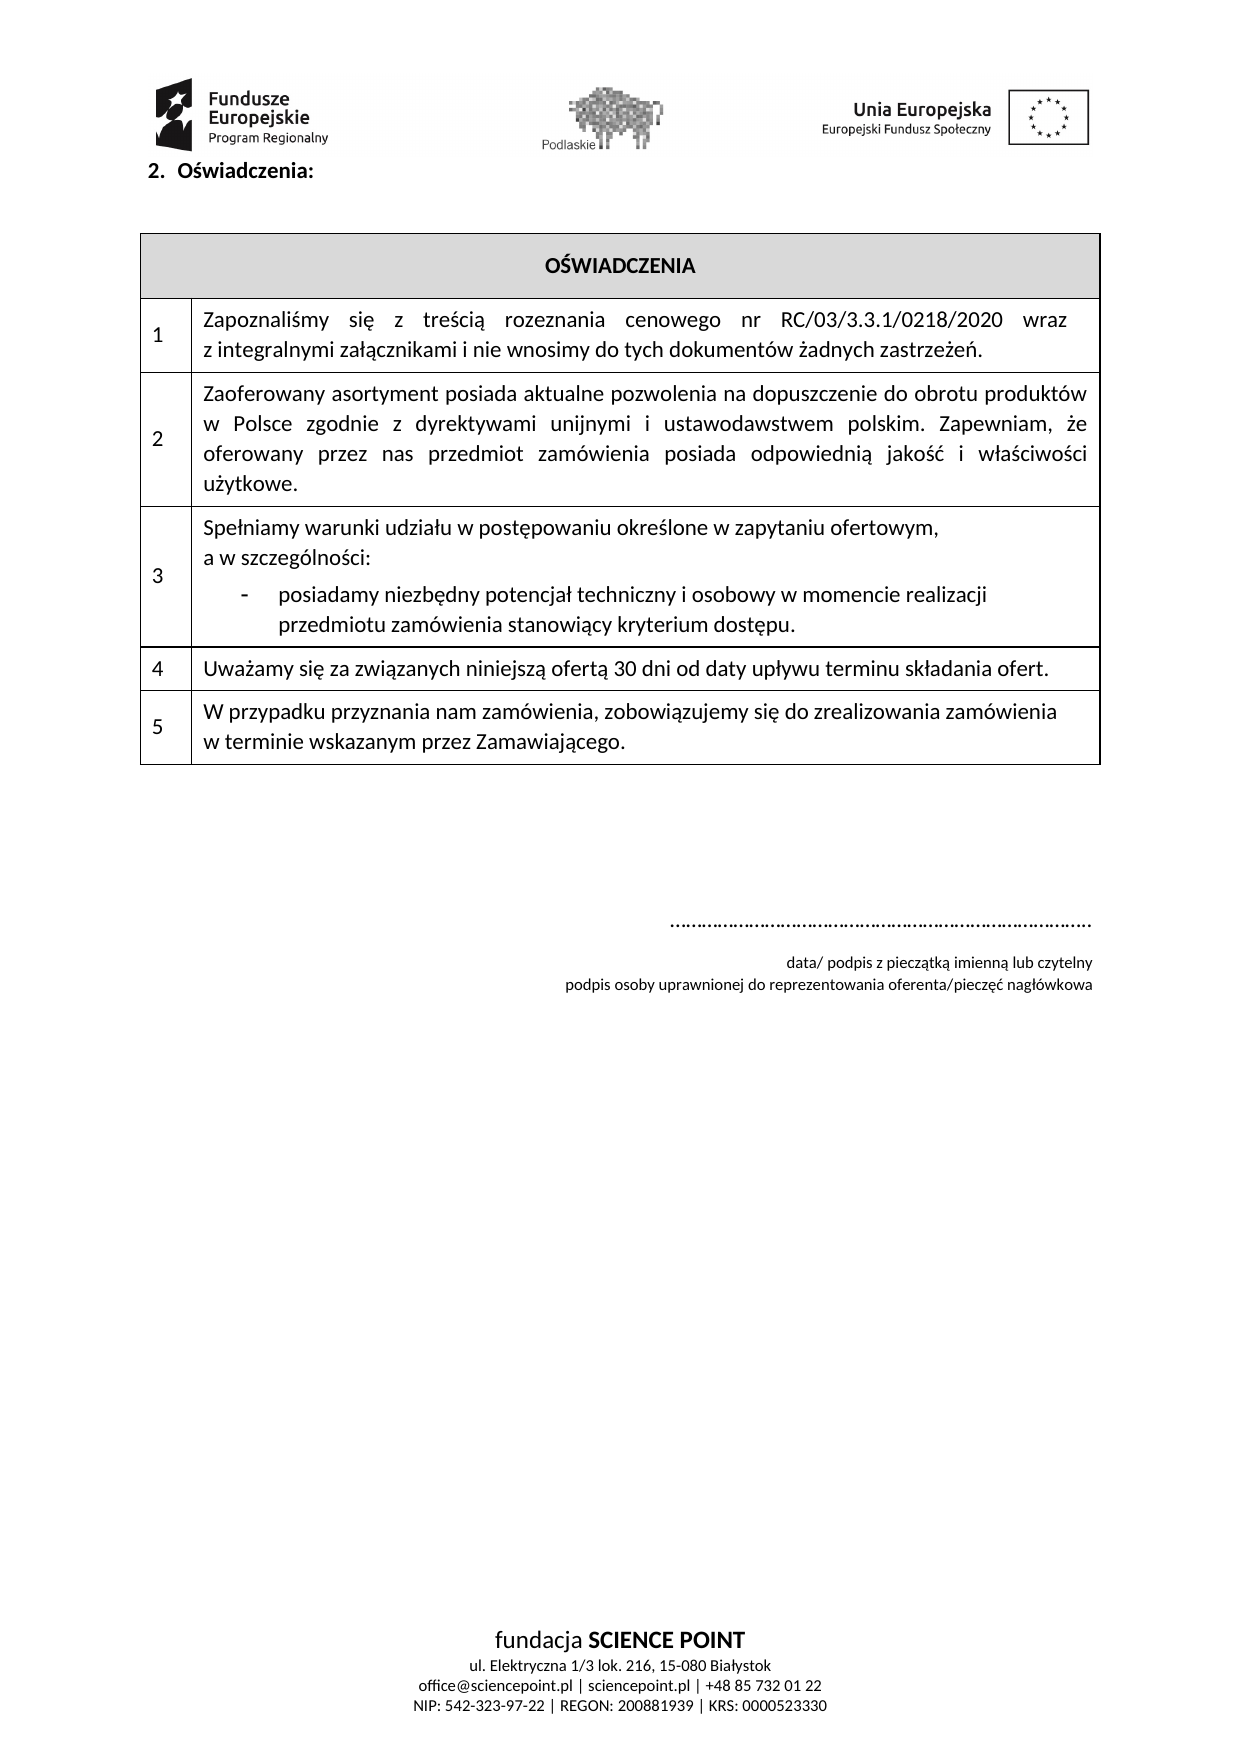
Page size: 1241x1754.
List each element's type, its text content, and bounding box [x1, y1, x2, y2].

table_cell 3 [141, 507, 191, 646]
table_header OŚWIADCZENIA [141, 234, 1099, 298]
table_cell Zaoferowany asortyment posiada aktualne pozwolenia na dopuszczenie do obrotu produktów w Polsce zgodnie z dyrektywami unijnymi i ustawodawstwem polskim. Zapewniam, że oferowany przez nas przedmiot zamówienia posiada odpowiednią jakość i właściwości użytkowe. [192, 373, 1099, 506]
table_cell Zapoznaliśmy się z treścią rozeznania cenowego nr RC/03/3.3.1/0218/2020 wraz z integralnymi załącznikami i nie wnosimy do tych dokumentów żadnych zastrzeżeń. [192, 299, 1099, 372]
table_cell Uważamy się za związanych niniejszą ofertą 30 dni od daty upływu terminu składania ofert. [192, 648, 1099, 690]
table_cell 4 [141, 648, 191, 690]
table_cell 2 [141, 373, 191, 506]
table_cell 5 [141, 691, 191, 764]
picture [147, 73, 1093, 157]
table_cell Spełniamy warunki udziału w postępowaniu określone w zapytaniu ofertowym, a w szczególności: posiadamy niezbędny potencjał techniczny i osobowy w momencie realizacji przedmiotu zamówienia stanowiący kryterium dostępu. [192, 507, 1099, 646]
table_cell W przypadku przyznania nam zamówienia, zobowiązujemy się do zrealizowania zamówienia w terminie wskazanym przez Zamawiającego. [192, 691, 1099, 764]
text …………………………………………………………………….. [148, 906, 1093, 933]
text data/ podpis z pieczątką imienną lub czytelny podpis osoby uprawnionej do reprezentowania oferenta/pieczęć nagłówkowa [148, 952, 1093, 994]
list Oświadczenia: [148, 157, 1093, 184]
table_cell 1 [141, 299, 191, 372]
